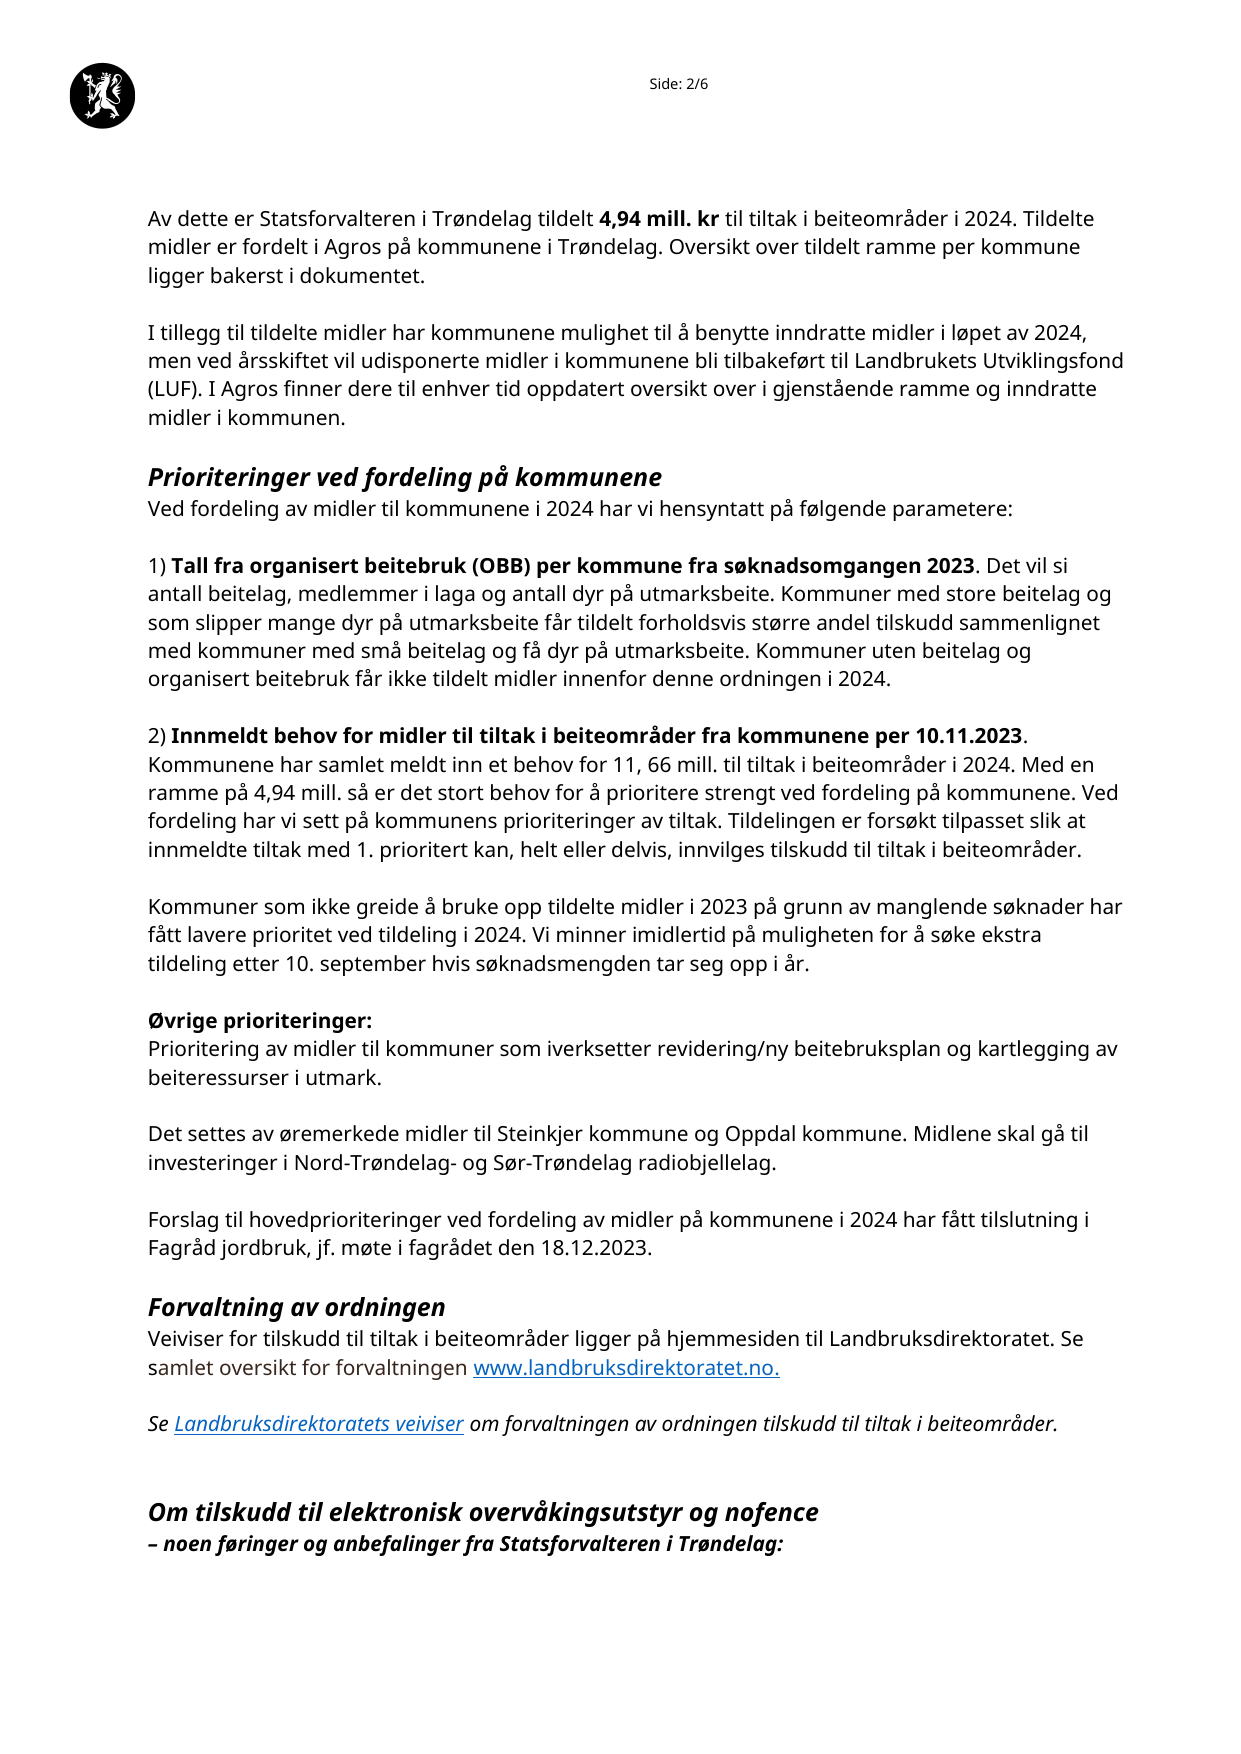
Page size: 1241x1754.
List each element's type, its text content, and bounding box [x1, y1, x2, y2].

text Forslag til hovedprioriteringer ved fordeling av midler på kommunene i 2024 har fått tilslutning i Fagråd jordbruk, jf. møte i fagrådet den 18.12.2023. [148, 1205, 1125, 1262]
text Kommuner som ikke greide å bruke opp tildelte midler i 2023 på grunn av manglende søknader har fått lavere prioritet ved tildeling i 2024. Vi minner imidlertid på muligheten for å søke ekstra tildeling etter 10. september hvis søknadsmengden tar seg opp i år. [148, 892, 1125, 977]
text Prioritering av midler til kommuner som iverksetter revidering/ny beitebruksplan og kartlegging av beiteressurser i utmark. [148, 1034, 1125, 1091]
text 1) Tall fra organisert beitebruk (OBB) per kommune fra søknadsomgangen 2023. Det vil si antall beitelag, medlemmer i laga og antall dyr på utmarksbeite. Kommuner med store beitelag og som slipper mange dyr på utmarksbeite får tildelt forholdsvis større andel tilskudd sammenlignet med kommuner med små beitelag og få dyr på utmarksbeite. Kommuner uten beitelag og organisert beitebruk får ikke tildelt midler innenfor denne ordningen i 2024. [148, 551, 1125, 693]
text Prioriteringer ved fordeling på kommunene [148, 460, 1125, 494]
text – noen føringer og anbefalinger fra Statsforvalteren i Trøndelag: [148, 1529, 1125, 1557]
text I tillegg til tildelte midler har kommunene mulighet til å benytte inndratte midler i løpet av 2024, men ved årsskiftet vil udisponerte midler i kommunene bli tilbakeført til Landbrukets Utviklingsfond (LUF). I Agros finner dere til enhver tid oppdatert oversikt over i gjenstående ramme og inndratte midler i kommunen. [148, 318, 1125, 431]
text Se Landbruksdirektoratets veiviser om forvaltningen av ordningen tilskudd til tiltak i beiteområder. [148, 1409, 1125, 1438]
text Øvrige prioriteringer: [148, 1006, 1125, 1034]
text Om tilskudd til elektronisk overvåkingsutstyr og nofence [148, 1495, 1125, 1529]
text Veiviser for tilskudd til tiltak i beiteområder ligger på hjemmesiden til Landbruksdirektoratet. Se samlet oversikt for forvaltningen www.landbruksdirektoratet.no. [148, 1324, 1125, 1381]
picture [69, 62, 136, 129]
text Det settes av øremerkede midler til Steinkjer kommune og Oppdal kommune. Midlene skal gå til investeringer i Nord-Trøndelag- og Sør-Trøndelag radiobjellelag. [148, 1119, 1125, 1176]
text 2) Innmeldt behov for midler til tiltak i beiteområder fra kommunene per 10.11.2023. Kommunene har samlet meldt inn et behov for 11, 66 mill. til tiltak i beiteområder i 2024. Med en ramme på 4,94 mill. så er det stort behov for å prioritere strengt ved fordeling på kommunene. Ved fordeling har vi sett på kommunens prioriteringer av tiltak. Tildelingen er forsøkt tilpasset slik at innmeldte tiltak med 1. prioritert kan, helt eller delvis, innvilges tilskudd til tiltak i beiteområder. [148, 721, 1125, 863]
text Av dette er Statsforvalteren i Trøndelag tildelt 4,94 mill. kr til tiltak i beiteområder i 2024. Tildelte midler er fordelt i Agros på kommunene i Trøndelag. Oversikt over tildelt ramme per kommune ligger bakerst i dokumentet. [148, 204, 1125, 289]
text Ved fordeling av midler til kommunene i 2024 har vi hensyntatt på følgende parametere: [148, 494, 1125, 522]
text Forvaltning av ordningen [148, 1290, 1125, 1324]
